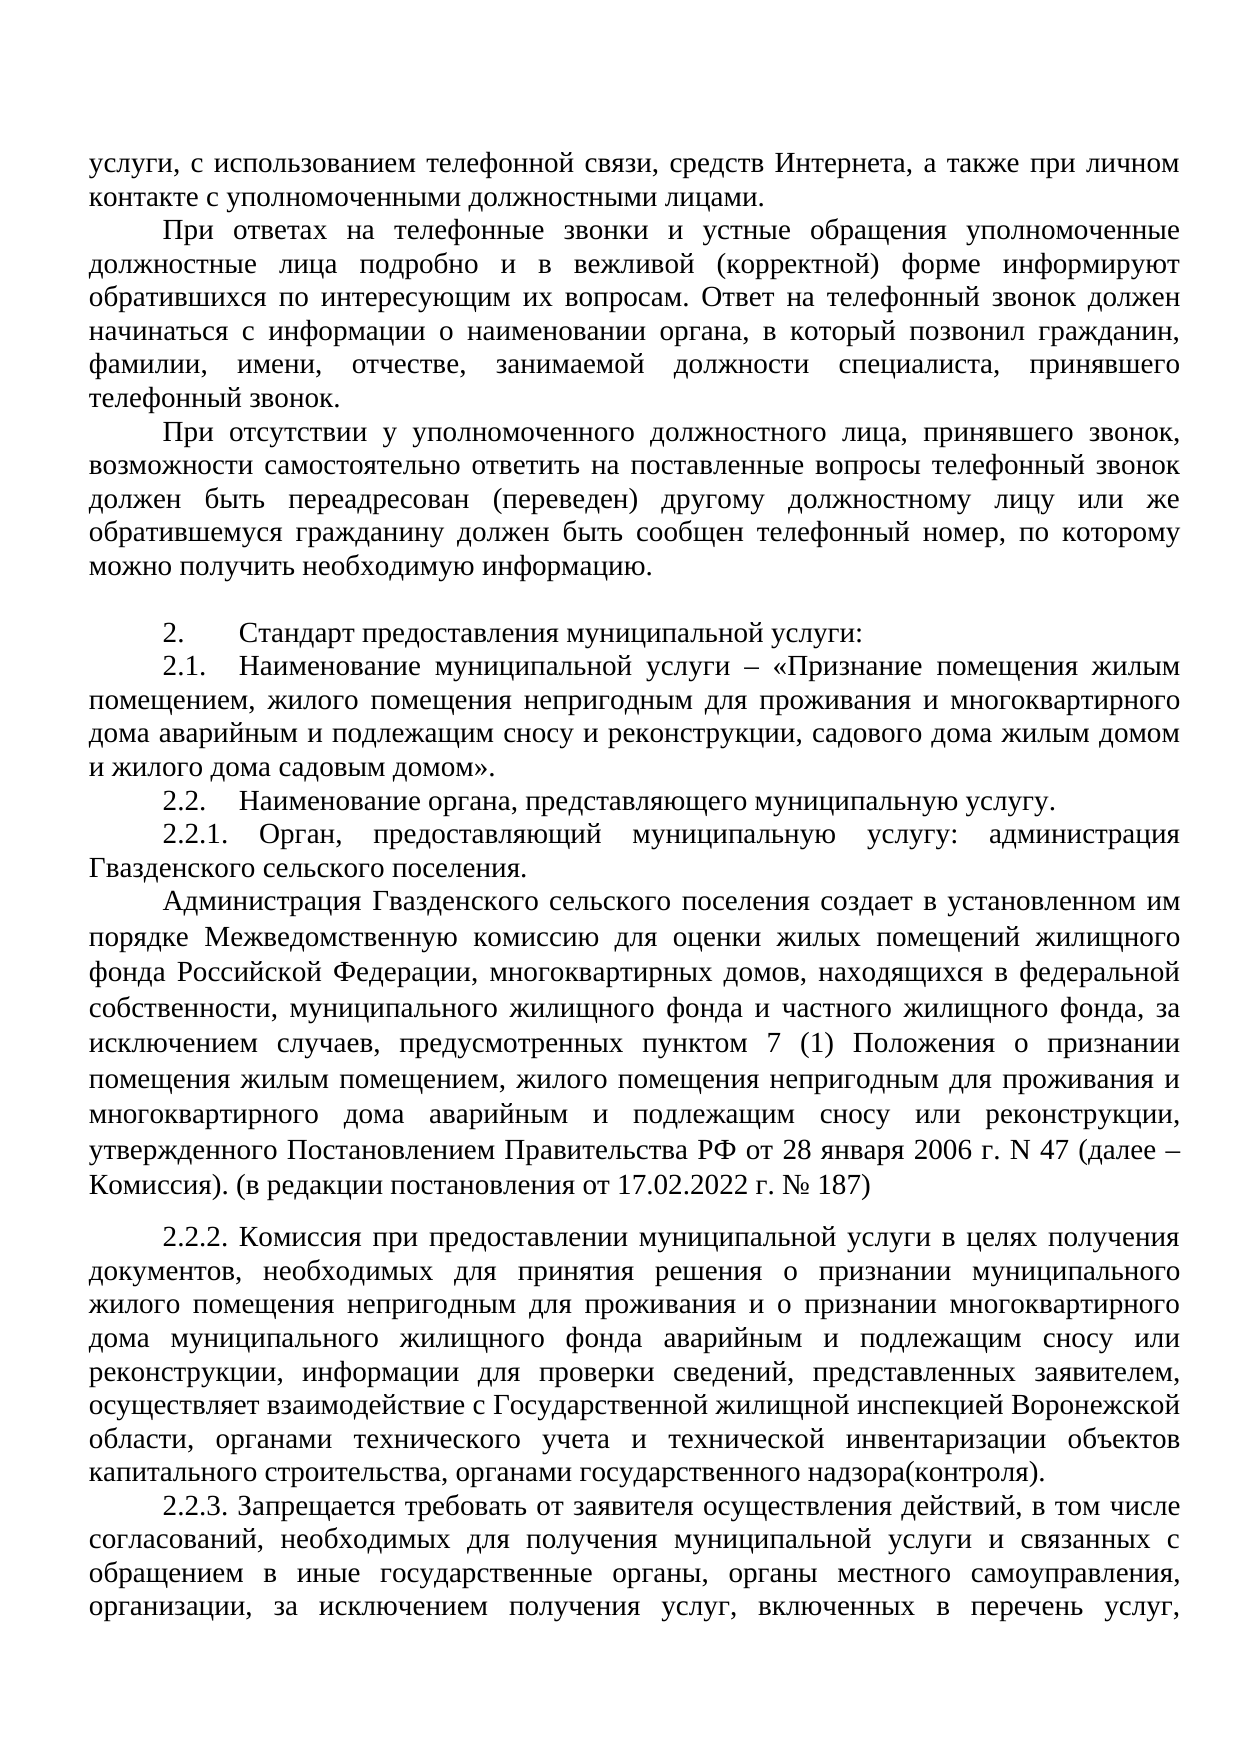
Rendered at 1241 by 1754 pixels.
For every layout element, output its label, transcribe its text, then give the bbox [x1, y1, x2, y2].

text 2.2.2. Комиссия при предоставлении муниципальной услуги в целях получения документов, необходимых для принятия решения о признании муниципального жилого помещения непригодным для проживания и о признании многоквартирного дома муниципального жилищного фонда аварийным и подлежащим сносу или реконструкции, информации для проверки сведений, представленных заявителем, осуществляет взаимодействие с Государственной жилищной инспекцией Воронежской области, органами технического учета и технической инвентаризации объектов капитального строительства, органами государственного надзора(контроля). [89, 1219, 1181, 1488]
list Наименование органа, представляющего муниципальную услугу. [89, 783, 1181, 816]
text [89, 1488, 1181, 1622]
list Наименование муниципальной услуги – «Признание помещения жилым помещением, жилого помещения непригодным для проживания и многоквартирного дома аварийным и подлежащим сносу и реконструкции, садового дома жилым домом и жилого дома садовым домом». [89, 648, 1181, 783]
text 2.2.1. Орган, предоставляющий муниципальную услугу: администрация Гвазденского сельского поселения. [89, 816, 1181, 883]
list Администрация Гвазденского сельского поселения создает в установленном им порядке Межведомственную комиссию для оценки жилых помещений жилищного фонда Российской Федерации, многоквартирных домов, находящихся в федеральной собственности, муниципального жилищного фонда и частного жилищного фонда, за исключением случаев, предусмотренных пунктом 7 (1) Положения о признании помещения жилым помещением, жилого помещения непригодным для проживания и многоквартирного дома аварийным и подлежащим сносу или реконструкции, утвержденного Постановлением Правительства РФ от 28 января 2006 г. N 47 (далее – Комиссия). (в редакции постановления от 17.02.2022 г. № 187) [89, 883, 1181, 1201]
text При ответах на телефонные звонки и устные обращения уполномоченные должностные лица подробно и в вежливой (корректной) форме информируют обратившихся по интересующим их вопросам. Ответ на телефонный звонок должен начинаться с информации о наименовании органа, в который позвонил гражданин, фамилии, имени, отчестве, занимаемой должности специалиста, принявшего телефонный звонок. [89, 212, 1181, 414]
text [89, 145, 1181, 212]
text При отсутствии у уполномоченного должностного лица, принявшего звонок, возможности самостоятельно ответить на поставленные вопросы телефонный звонок должен быть переадресован (переведен) другому должностному лицу или же обратившемуся гражданину должен быть сообщен телефонный номер, по которому можно получить необходимую информацию. [89, 414, 1181, 581]
list Стандарт предоставления муниципальной услуги: [89, 615, 1181, 648]
